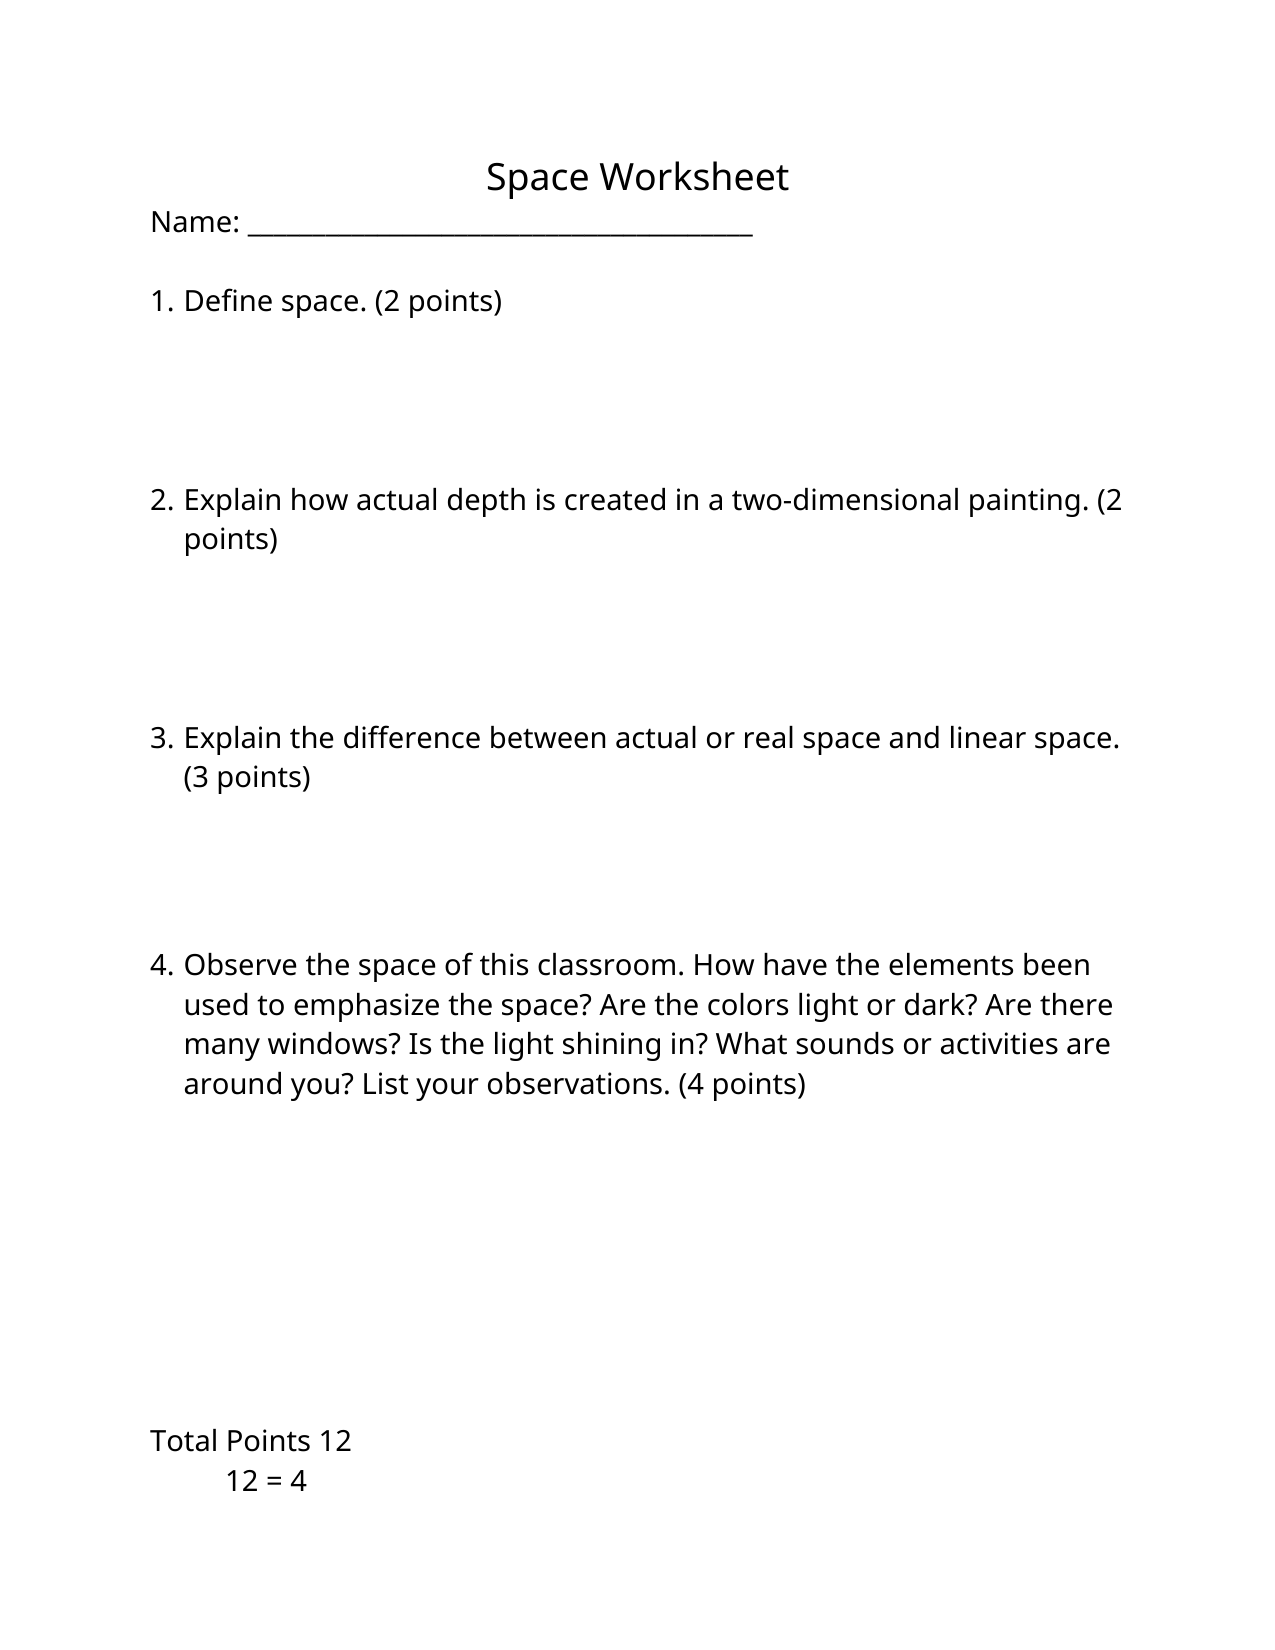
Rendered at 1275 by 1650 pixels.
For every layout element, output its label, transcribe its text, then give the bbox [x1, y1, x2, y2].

text 12 = 4 [150, 1460, 1125, 1500]
text Space Worksheet [150, 150, 1125, 201]
list Explain the difference between actual or real space and linear space. (3 points) [150, 717, 1125, 796]
list Define space. (2 points) [150, 280, 1125, 320]
text Name: _______________________________________ [150, 201, 1125, 241]
list Explain how actual depth is created in a two-dimensional painting. (2 points) [150, 479, 1125, 558]
text Total Points 12 [150, 1420, 1125, 1460]
list Observe the space of this classroom. How have the elements been used to emphasize the space? Are the colors light or dark? Are there many windows? Is the light shining in? What sounds or activities are around you? List your observations. (4 points) [150, 944, 1125, 1103]
